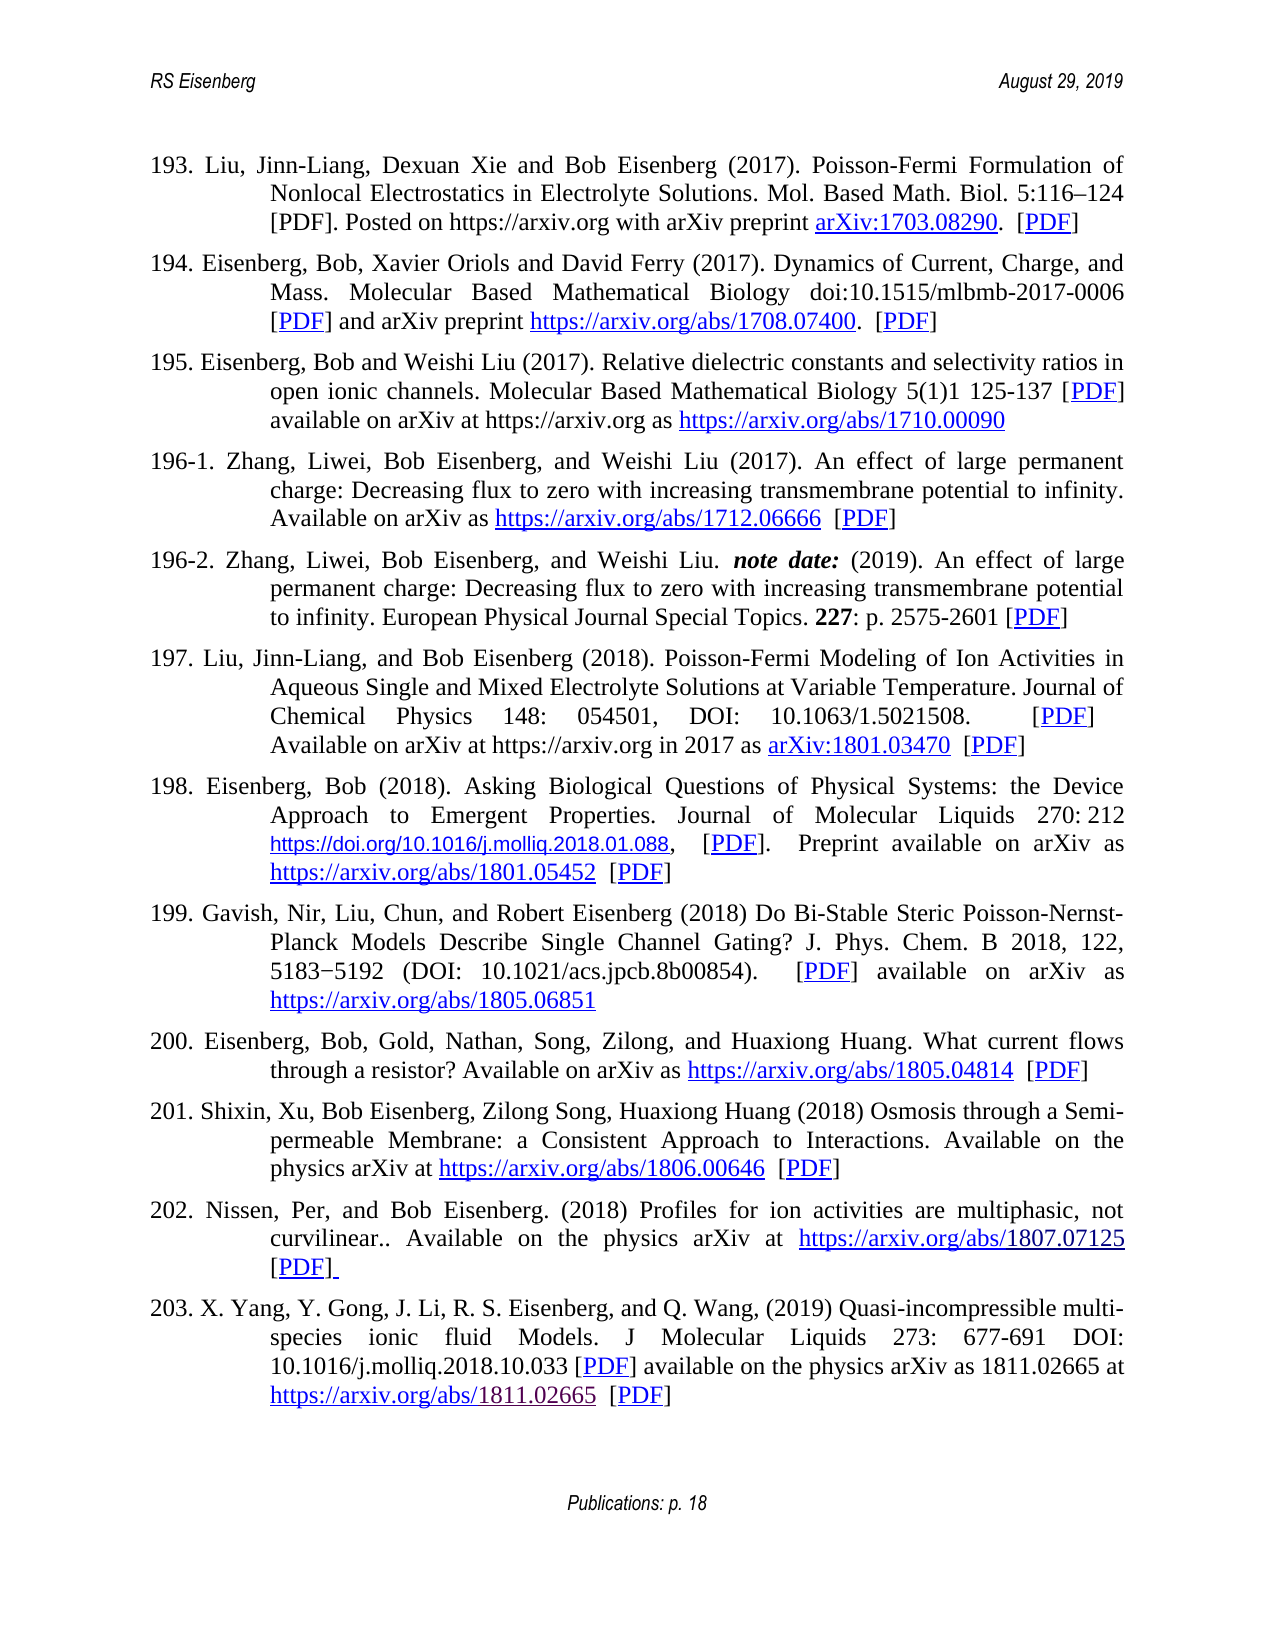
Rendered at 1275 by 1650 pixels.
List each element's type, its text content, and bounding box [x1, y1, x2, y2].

text 198. Eisenberg, Bob (2018). Asking Biological Questions of Physical Systems: the Device Approach to Emergent Properties. Journal of Molecular Liquids 270: 212 https://doi.org/10.1016/j.molliq.2018.01.088, [PDF]. Preprint available on arXiv as https://arxiv.org/abs/1801.05452 [PDF] [150, 771, 1125, 886]
text 194. Eisenberg, Bob, Xavier Oriols and David Ferry (2017). Dynamics of Current, Charge, and Mass. Molecular Based Mathematical Biology doi:10.1515/mlbmb-2017-0006 [PDF] and arXiv preprint https://arxiv.org/abs/1708.07400. [PDF] [150, 248, 1125, 335]
text 196-2. Zhang, Liwei, Bob Eisenberg, and Weishi Liu. note date: (2019). An effect of large permanent charge: Decreasing flux to zero with increasing transmembrane potential to infinity. European Physical Journal Special Topics. 227: p. 2575-2601 [PDF] [150, 545, 1125, 631]
text 201. Shixin, Xu, Bob Eisenberg, Zilong Song, Huaxiong Huang (2018) Osmosis through a Semi-permeable Membrane: a Consistent Approach to Interactions. Available on the physics arXiv at https://arxiv.org/abs/1806.00646 [PDF] [150, 1096, 1125, 1182]
text 199. Gavish, Nir, Liu, Chun, and Robert Eisenberg (2018) Do Bi-Stable Steric Poisson-Nernst-Planck Models Describe Single Channel Gating? J. Phys. Chem. B 2018, 122, 5183−5192 (DOI: 10.1021/acs.jpcb.8b00854). [PDF] available on arXiv as https://arxiv.org/abs/1805.06851 [150, 898, 1125, 1013]
text 202. Nissen, Per, and Bob Eisenberg. (2018) Profiles for ion activities are multiphasic, not curvilinear.. Available on the physics arXiv at https://arxiv.org/abs/1807.07125 [PDF] [150, 1195, 1125, 1281]
text 200. Eisenberg, Bob, Gold, Nathan, Song, Zilong, and Huaxiong Huang. What current flows through a resistor? Available on arXiv as https://arxiv.org/abs/1805.04814 [PDF] [150, 1026, 1125, 1083]
text 203. X. Yang, Y. Gong, J. Li, R. S. Eisenberg, and Q. Wang, (2019) Quasi-incompressible multi-species ionic fluid Models. J Molecular Liquids 273: 677-691 DOI: 10.1016/j.molliq.2018.10.033 [PDF] available on the physics arXiv as 1811.02665 at https://arxiv.org/abs/1811.02665 [PDF] [150, 1293, 1125, 1408]
text 193. Liu, Jinn-Liang, Dexuan Xie and Bob Eisenberg (2017). Poisson-Fermi Formulation of Nonlocal Electrostatics in Electrolyte Solutions. Mol. Based Math. Biol. 5:116–124 [PDF]. Posted on https://arxiv.org with arXiv preprint arXiv:1703.08290. [PDF] [150, 150, 1125, 236]
text 196-1. Zhang, Liwei, Bob Eisenberg, and Weishi Liu (2017). An effect of large permanent charge: Decreasing flux to zero with increasing transmembrane potential to infinity. Available on arXiv as https://arxiv.org/abs/1712.06666 [PDF] [150, 446, 1125, 532]
text 197. Liu, Jinn-Liang, and Bob Eisenberg (2018). Poisson-Fermi Modeling of Ion Activities in Aqueous Single and Mixed Electrolyte Solutions at Variable Temperature. Journal of Chemical Physics 148: 054501, DOI: 10.1063/1.5021508. [PDF] Available on arXiv at https://arxiv.org in 2017 as arXiv:1801.03470 [PDF] [150, 643, 1125, 758]
text 195. Eisenberg, Bob and Weishi Liu (2017). Relative dielectric constants and selectivity ratios in open ionic channels. Molecular Based Mathematical Biology 5(1)1 125-137 [PDF] available on arXiv at https://arxiv.org as https://arxiv.org/abs/1710.00090 [150, 347, 1125, 433]
